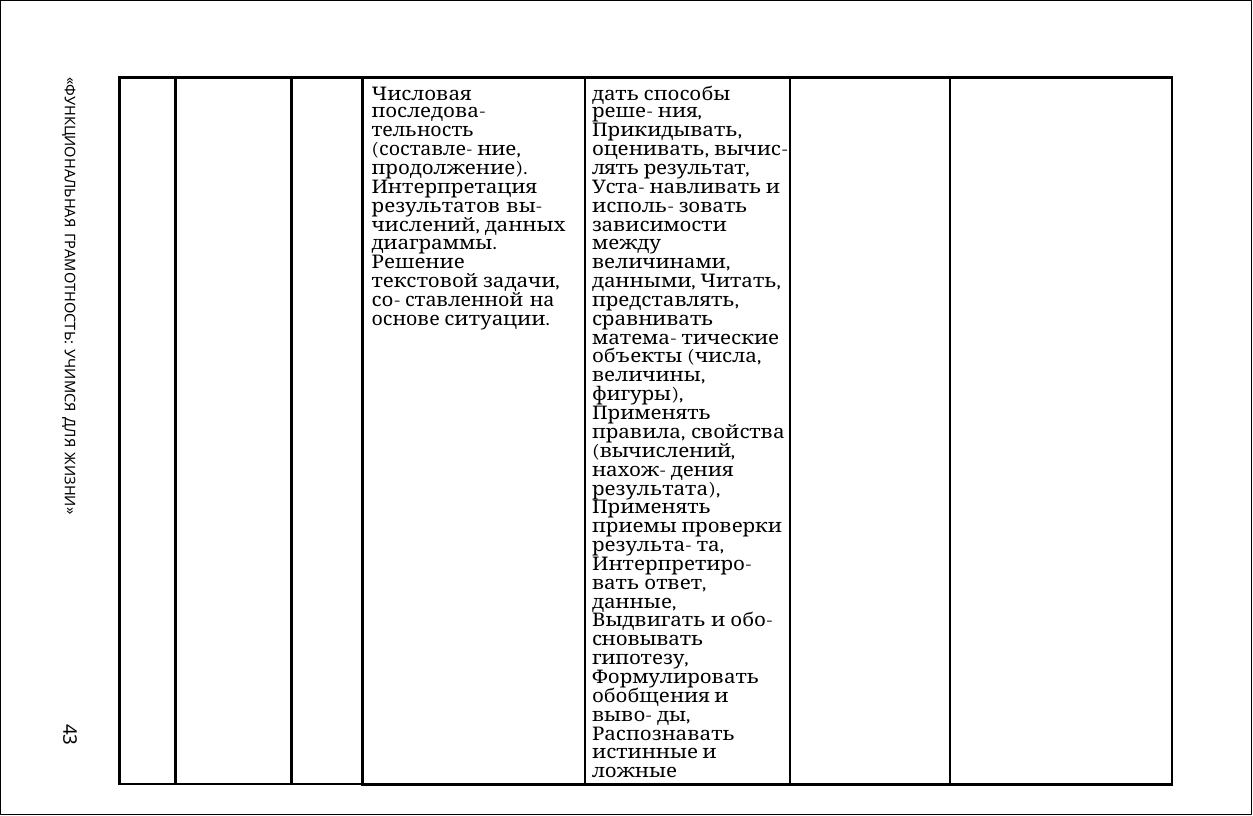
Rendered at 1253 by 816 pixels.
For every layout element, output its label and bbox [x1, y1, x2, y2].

table_header [293, 79, 361, 782]
table_header [177, 79, 290, 782]
table_header [791, 79, 949, 782]
table_header [364, 79, 584, 782]
table_header [121, 79, 174, 782]
table_header [586, 79, 789, 782]
table_header [951, 79, 1171, 782]
